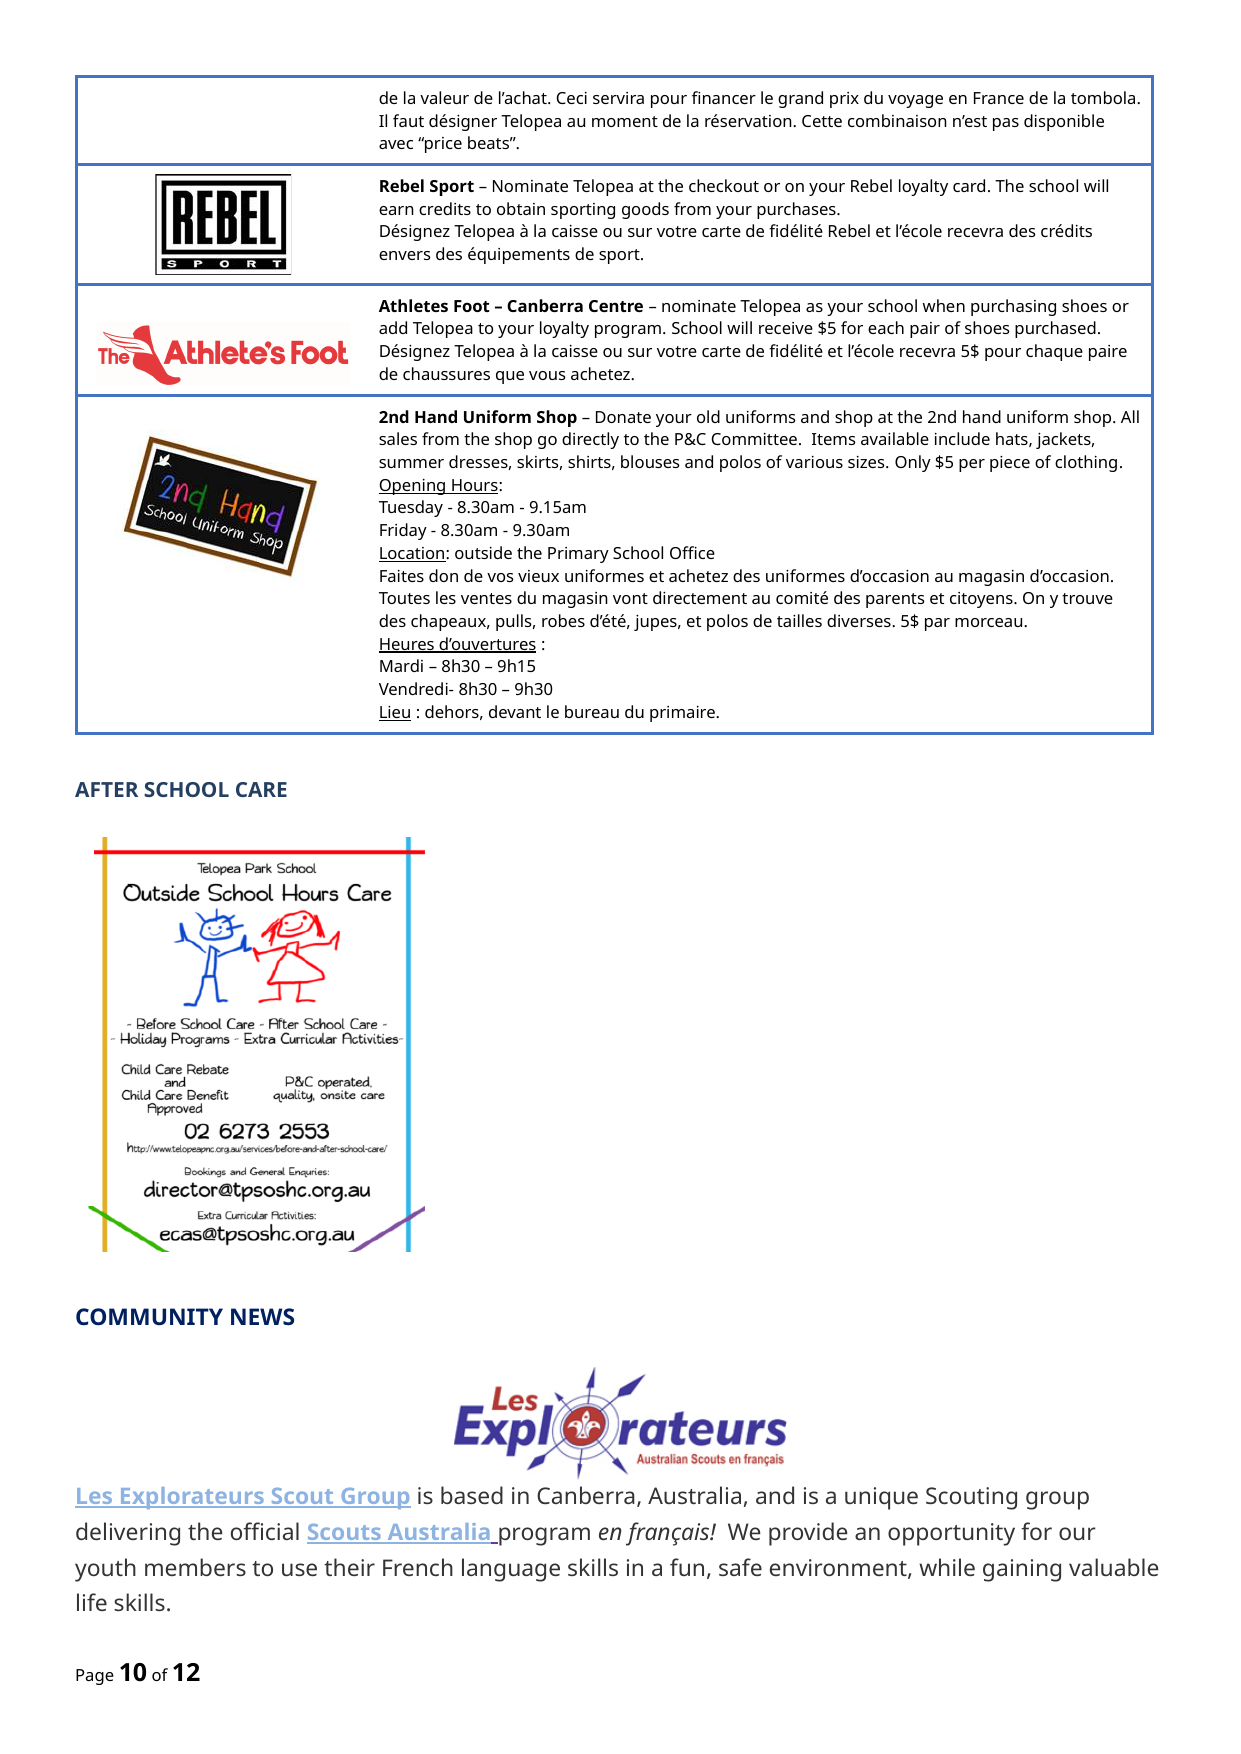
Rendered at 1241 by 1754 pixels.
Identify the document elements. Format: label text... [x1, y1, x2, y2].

subtitle COMMUNITY NEWS [75, 1301, 1165, 1332]
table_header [370, 78, 1151, 163]
table_header [78, 78, 370, 163]
subtitle AFTER SCHOOL CARE [75, 776, 1165, 804]
table_cell [78, 397, 370, 732]
picture [75, 816, 441, 1289]
table_cell [78, 166, 370, 283]
text Les Explorateurs Scout Group is based in Canberra, Australia, and is a unique Scouting group delivering the official Scouts Australia program en français! We provide an opportunity for our youth members to use their French language skills in a fun, safe environment, while gaining valuable life skills. [75, 1479, 1165, 1619]
picture [96, 322, 351, 386]
picture [114, 430, 332, 583]
table_cell [78, 286, 370, 394]
picture [155, 174, 292, 275]
table_cell Rebel Sport – Nominate Telopea at the checkout or on your Rebel loyalty card. The school will earn credits to obtain sporting goods from your purchases. Désignez Telopea à la caisse ou sur votre carte de fidélité Rebel et l’école recevra des crédits envers des équipements de sport. [370, 166, 1151, 283]
table_cell Athletes Foot – Canberra Centre – nominate Telopea as your school when purchasing shoes or add Telopea to your loyalty program. School will receive $5 for each pair of shoes purchased. Désignez Telopea à la caisse ou sur votre carte de fidélité et l’école recevra 5$ pour chaque paire de chaussures que vous achetez. [370, 286, 1151, 394]
picture [453, 1367, 787, 1480]
table_cell 2nd Hand Uniform Shop – Donate your old uniforms and shop at the 2nd hand uniform shop. All sales from the shop go directly to the P&C Committee. Items available include hats, jackets, summer dresses, skirts, shirts, blouses and polos of various sizes. Only $5 per piece of clothing. Opening Hours: Tuesday - 8.30am - 9.15am Friday - 8.30am - 9.30am Location: outside the Primary School Office Faites don de vos vieux uniformes et achetez des uniformes d’occasion au magasin d’occasion. Toutes les ventes du magasin vont directement au comité des parents et citoyens. On y trouve des chapeaux, pulls, robes d’été, jupes, et polos de tailles diverses. 5$ par morceau. Heures d’ouvertures : Mardi – 8h30 – 9h15 Vendredi- 8h30 – 9h30 Lieu : dehors, devant le bureau du primaire. [370, 397, 1151, 732]
